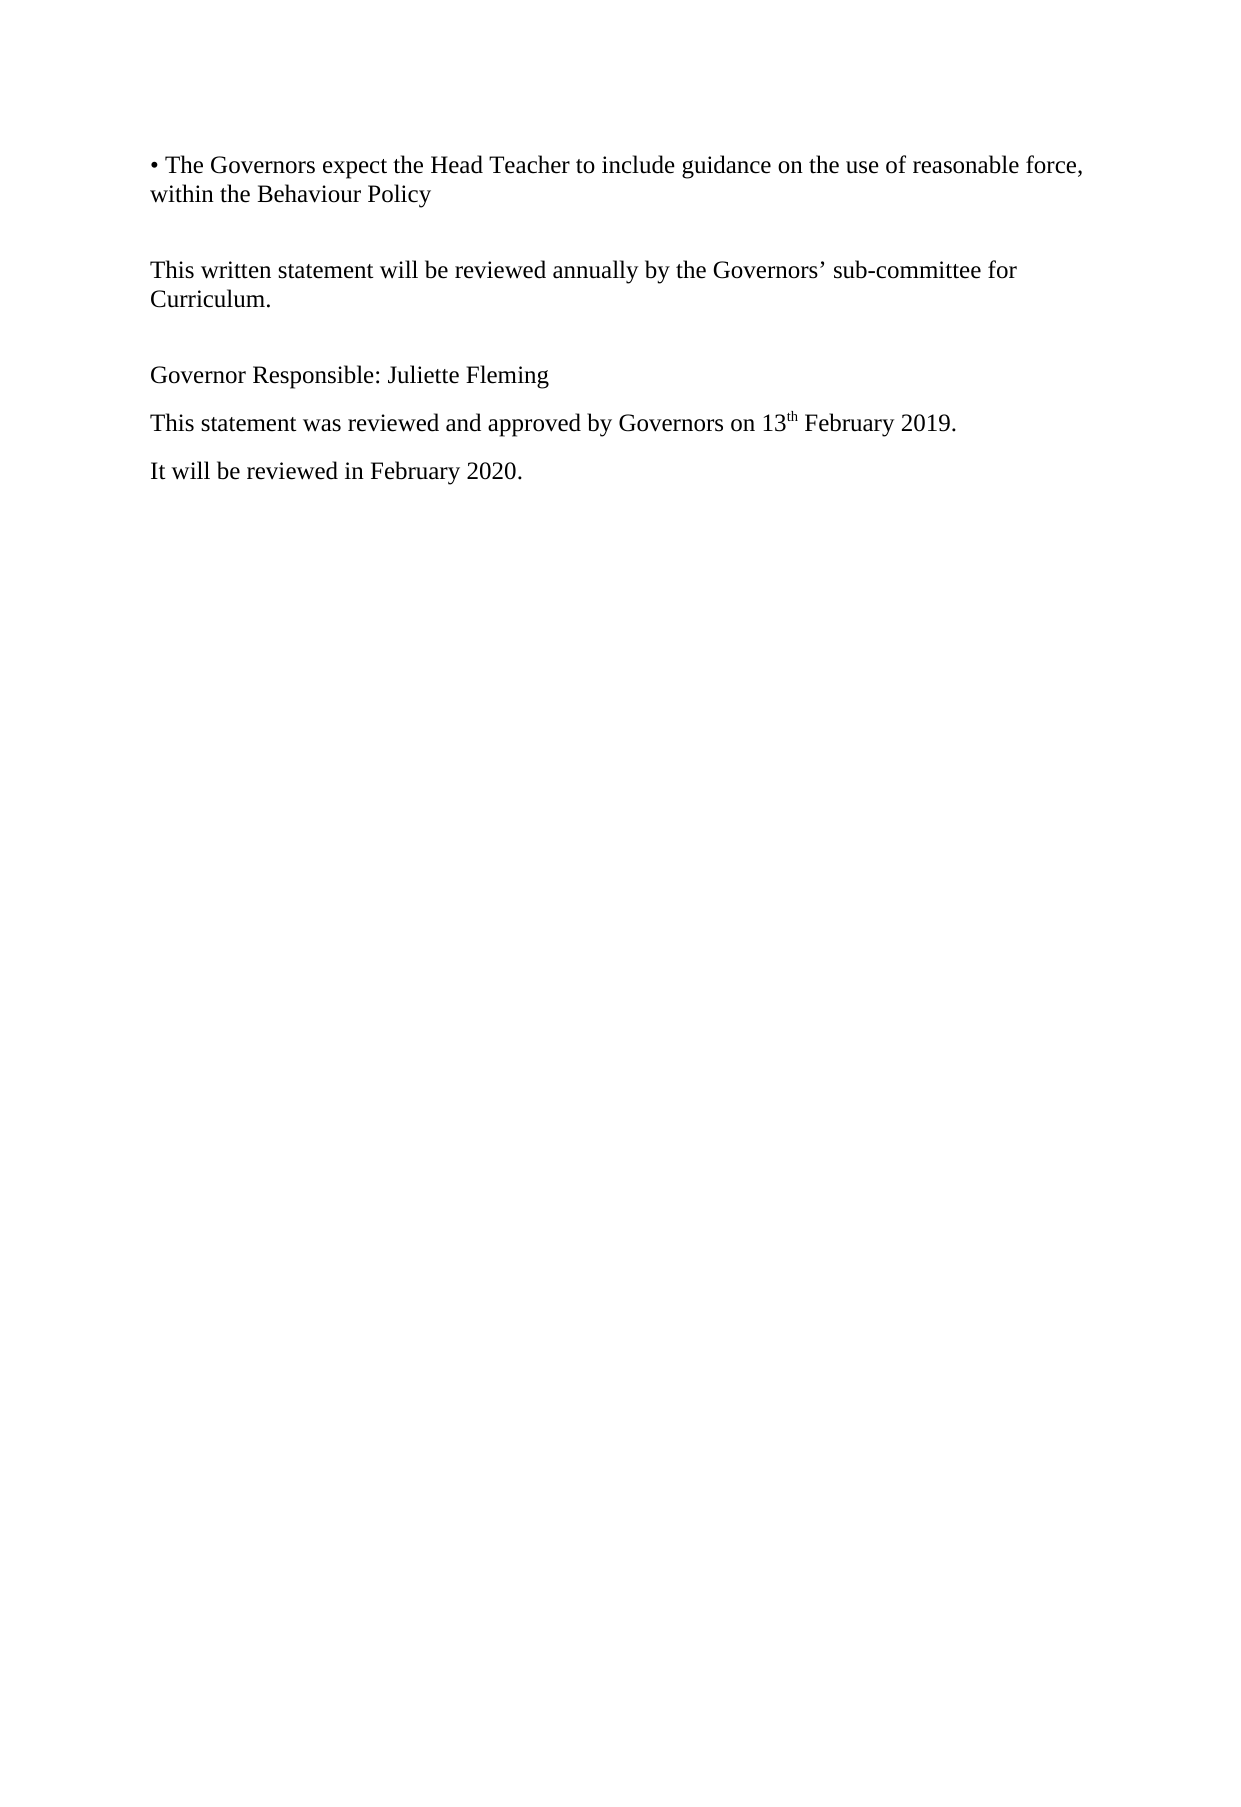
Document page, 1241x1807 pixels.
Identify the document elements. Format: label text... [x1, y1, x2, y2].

text Governor Responsible: Juliette Fleming [150, 360, 1090, 389]
text This written statement will be reviewed annually by the Governors’ sub-committee for Curriculum. [150, 255, 1090, 313]
text It will be reviewed in February 2020. [150, 456, 1090, 484]
text • The Governors expect the Head Teacher to include guidance on the use of reasonable force, within the Behaviour Policy [150, 150, 1090, 207]
text This statement was reviewed and approved by Governors on 13th February 2019. [150, 408, 1090, 437]
